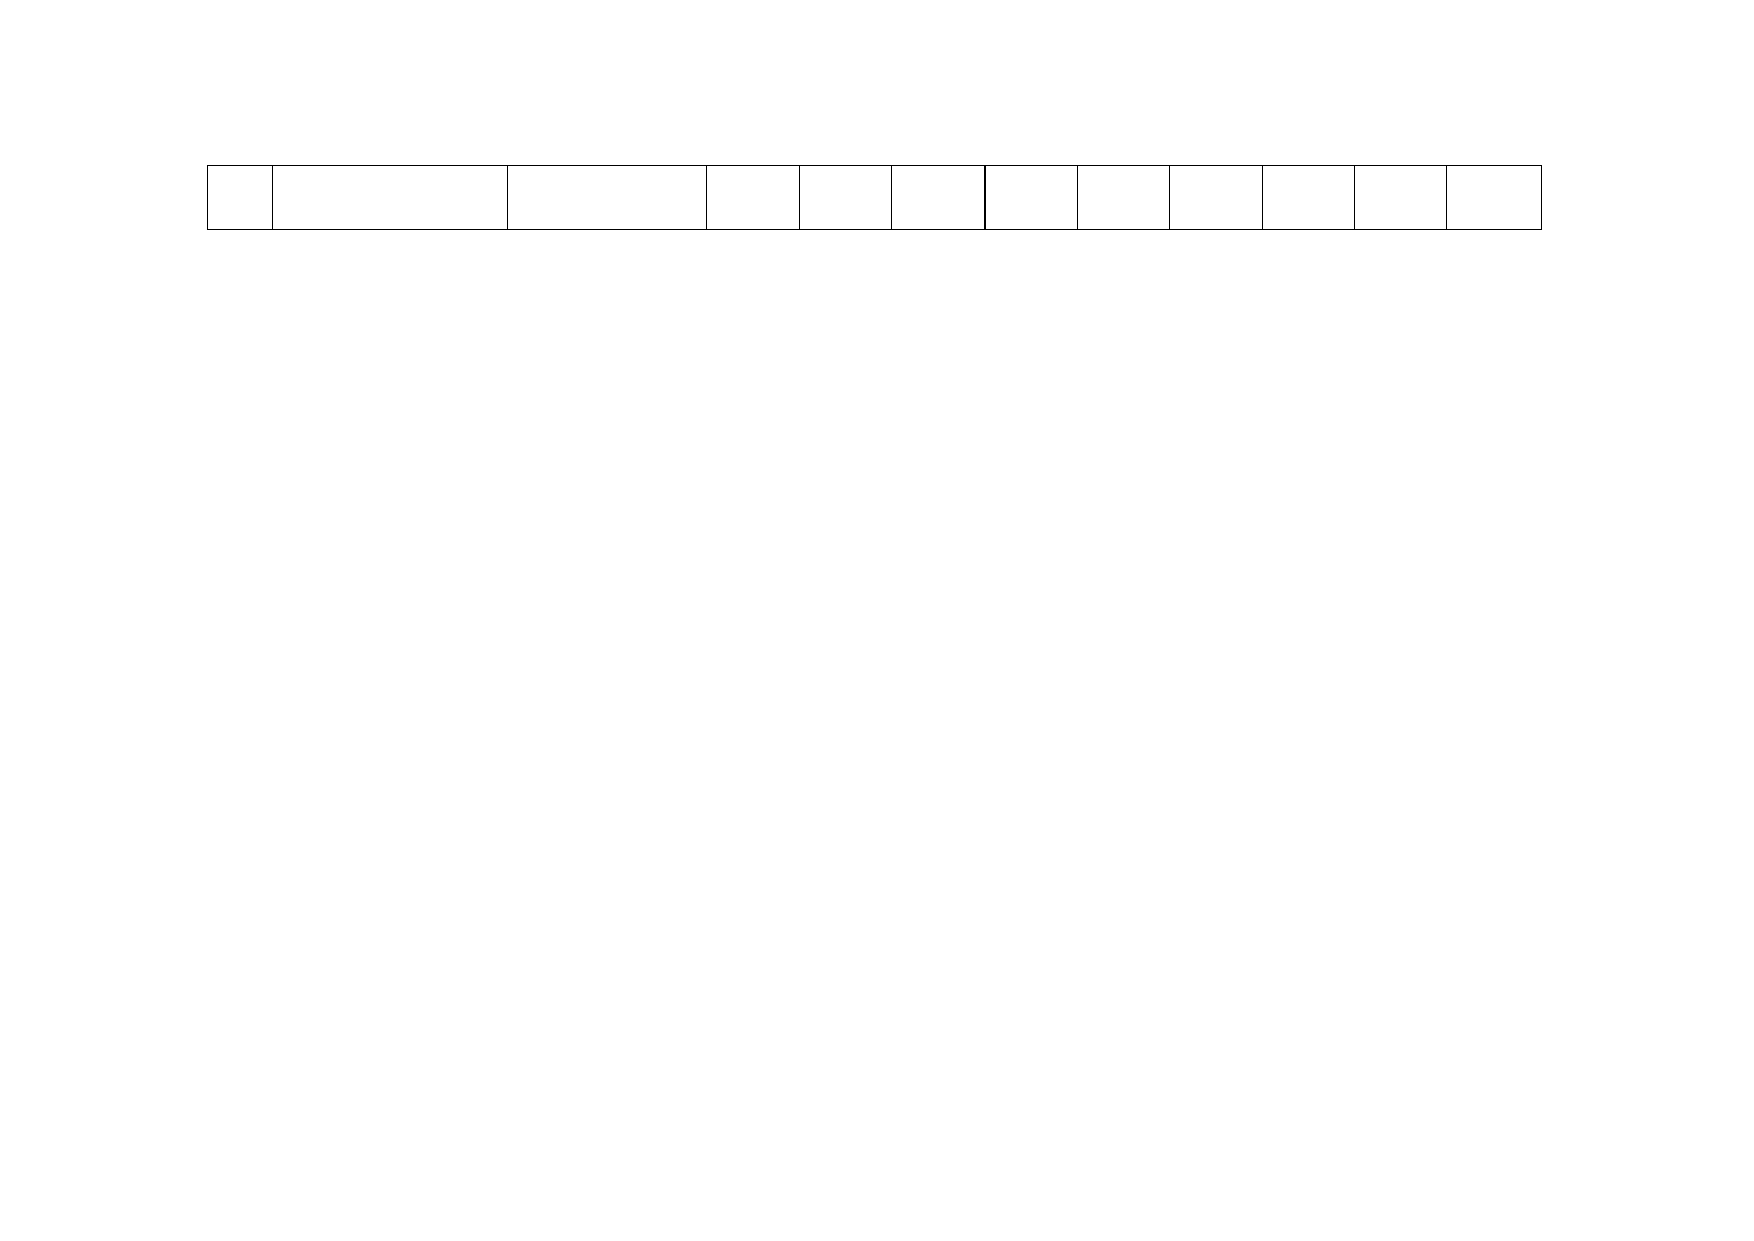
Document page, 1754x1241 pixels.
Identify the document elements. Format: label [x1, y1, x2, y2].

table_cell [1078, 166, 1169, 229]
table_cell [1355, 166, 1446, 229]
table_cell [800, 166, 891, 229]
table_cell [1447, 166, 1541, 229]
table_cell [1263, 166, 1354, 229]
table_cell [1170, 166, 1262, 229]
table_cell [892, 166, 984, 229]
table_cell [986, 166, 1077, 229]
table_cell [273, 166, 507, 229]
table_cell [508, 166, 706, 229]
table_cell [707, 166, 799, 229]
table_cell [208, 166, 272, 229]
